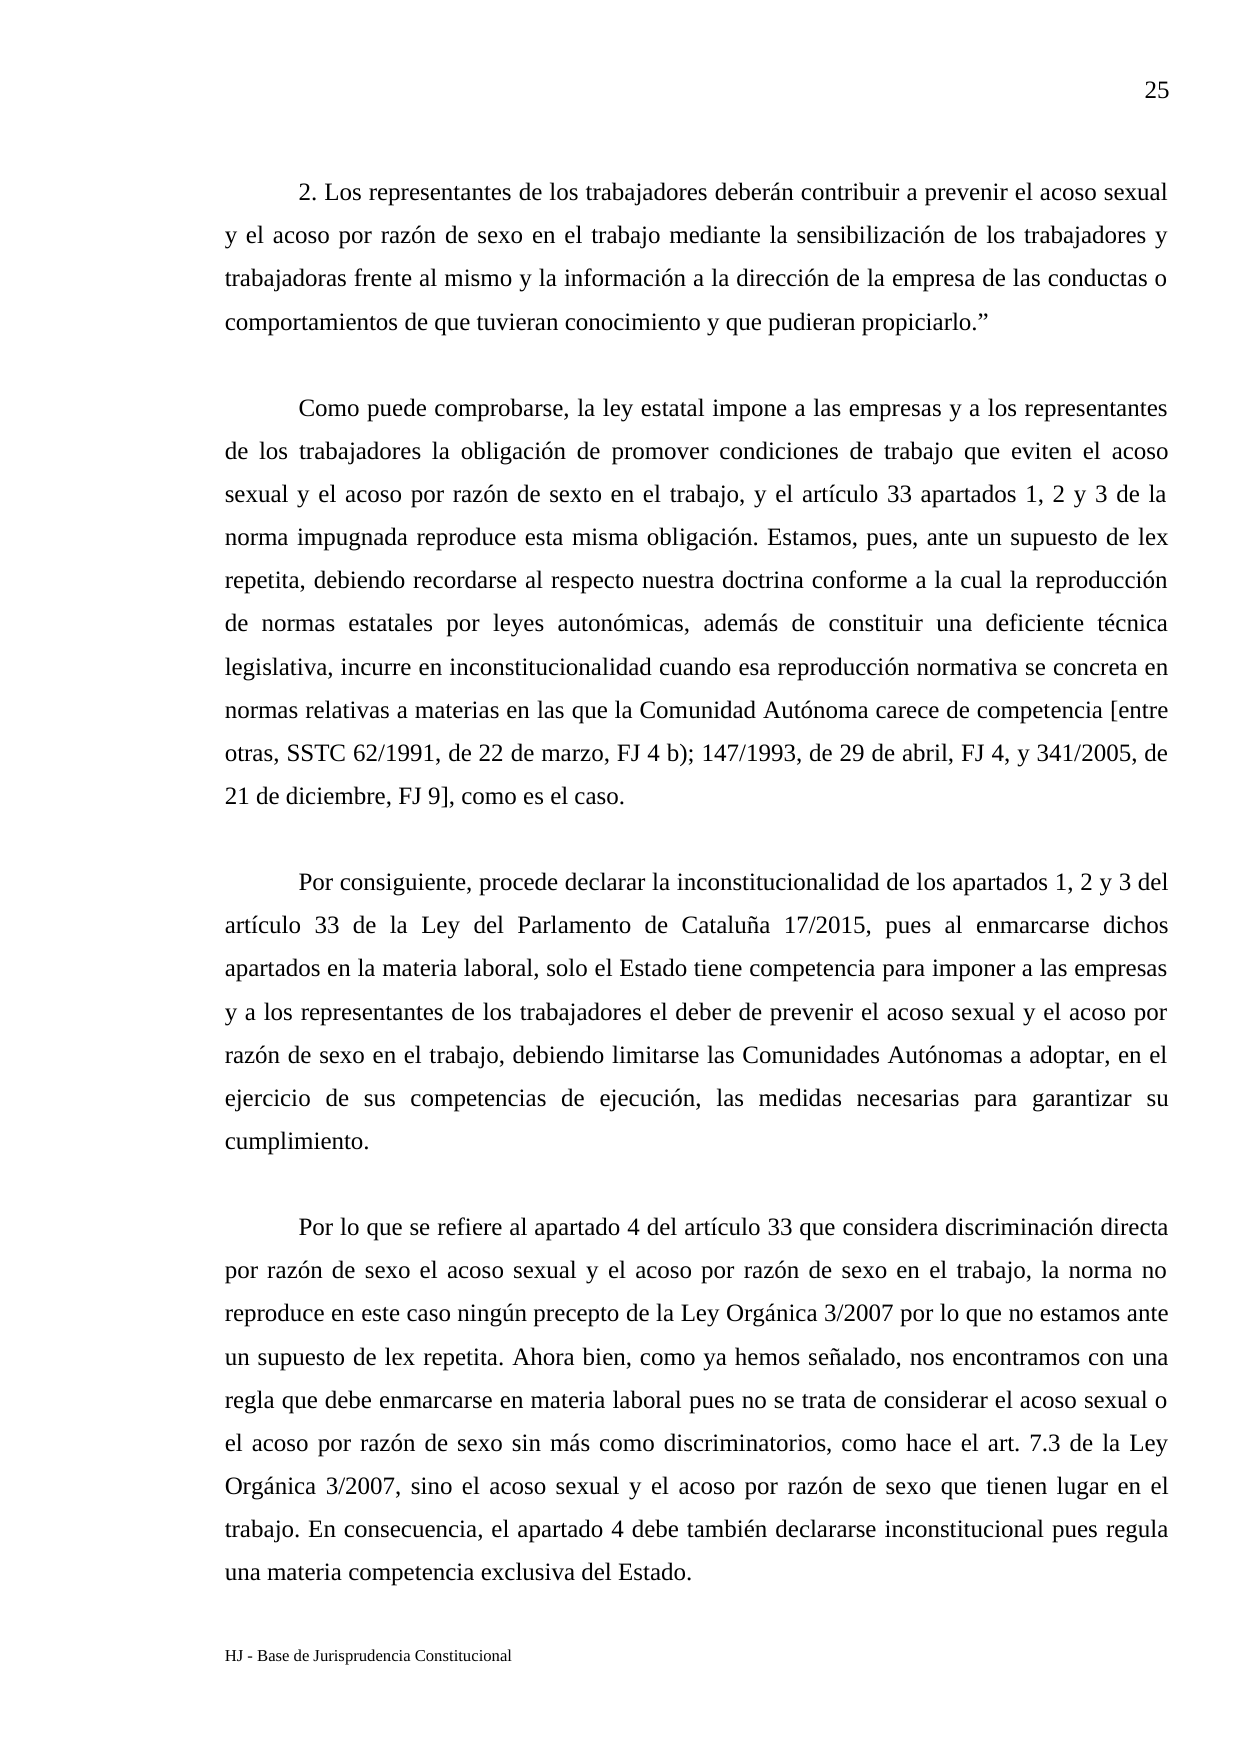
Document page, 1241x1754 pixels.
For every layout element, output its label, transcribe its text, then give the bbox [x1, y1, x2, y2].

text Por lo que se refiere al apartado 4 del artículo 33 que considera discriminación directa por razón de sexo el acoso sexual y el acoso por razón de sexo en el trabajo, la norma no reproduce en este caso ningún precepto de la Ley Orgánica 3/2007 por lo que no estamos ante un supuesto de lex repetita. Ahora bien, como ya hemos señalado, nos encontramos con una regla que debe enmarcarse en materia laboral pues no se trata de considerar el acoso sexual o el acoso por razón de sexo sin más como discriminatorios, como hace el art. 7.3 de la Ley Orgánica 3/2007, sino el acoso sexual y el acoso por razón de sexo que tienen lugar en el trabajo. En consecuencia, el apartado 4 debe también declararse inconstitucional pues regula una materia competencia exclusiva del Estado. [224, 1212, 1169, 1586]
text Como puede comprobarse, la ley estatal impone a las empresas y a los representantes de los trabajadores la obligación de promover condiciones de trabajo que eviten el acoso sexual y el acoso por razón de sexto en el trabajo, y el artículo 33 apartados 1, 2 y 3 de la norma impugnada reproduce esta misma obligación. Estamos, pues, ante un supuesto de lex repetita, debiendo recordarse al respecto nuestra doctrina conforme a la cual la reproducción de normas estatales por leyes autonómicas, además de constituir una deficiente técnica legislativa, incurre en inconstitucionalidad cuando esa reproducción normativa se concreta en normas relativas a materias en las que la Comunidad Autónoma carece de competencia [entre otras, SSTC 62/1991, de 22 de marzo, FJ 4 b); 147/1993, de 29 de abril, FJ 4, y 341/2005, de 21 de diciembre, FJ 9], como es el caso. [224, 393, 1169, 810]
text 2. Los representantes de los trabajadores deberán contribuir a prevenir el acoso sexual y el acoso por razón de sexo en el trabajo mediante la sensibilización de los trabajadores y trabajadoras frente al mismo y la información a la dirección de la empresa de las conductas o comportamientos de que tuvieran conocimiento y que pudieran propiciarlo.” [224, 177, 1169, 335]
text Por consiguiente, procede declarar la inconstitucionalidad de los apartados 1, 2 y 3 del artículo 33 de la Ley del Parlamento de Cataluña 17/2015, pues al enmarcarse dichos apartados en la materia laboral, solo el Estado tiene competencia para imponer a las empresas y a los representantes de los trabajadores el deber de prevenir el acoso sexual y el acoso por razón de sexo en el trabajo, debiendo limitarse las Comunidades Autónomas a adoptar, en el ejercicio de sus competencias de ejecución, las medidas necesarias para garantizar su cumplimiento. [224, 867, 1169, 1155]
